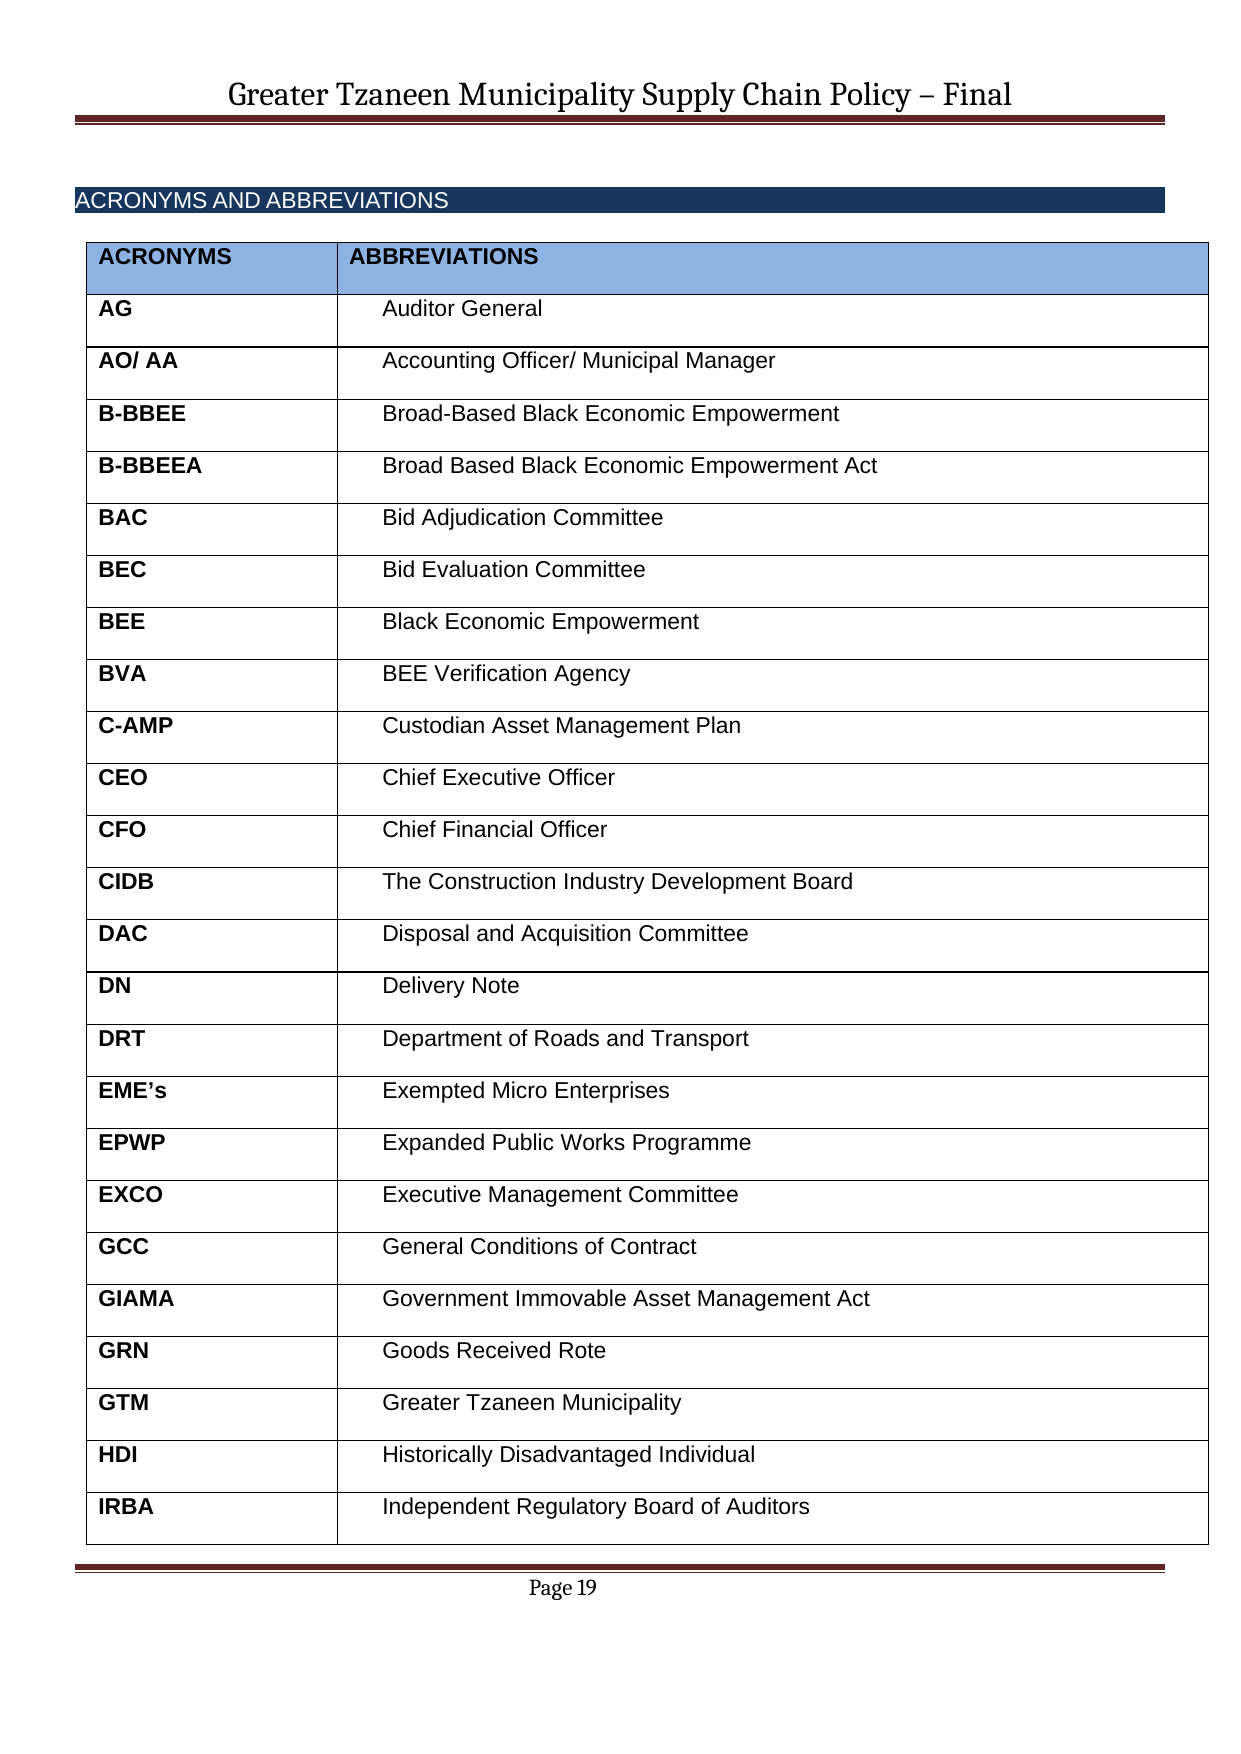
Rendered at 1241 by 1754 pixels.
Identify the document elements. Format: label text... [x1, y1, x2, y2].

table_cell Delivery Note [338, 973, 1208, 1023]
table_header ACRONYMS [87, 243, 337, 294]
table_cell General Conditions of Contract [338, 1233, 1208, 1284]
table_cell Broad Based Black Economic Empowerment Act [338, 452, 1208, 503]
table_cell B-BBEEA [87, 452, 337, 503]
table_cell DAC [87, 920, 337, 971]
table_cell BVA [87, 660, 337, 711]
table_cell BAC [87, 504, 337, 555]
table_cell GIAMA [87, 1285, 337, 1336]
table_cell Accounting Officer/ Municipal Manager [338, 348, 1208, 398]
table_cell CEO [87, 764, 337, 815]
table_cell BEE [87, 608, 337, 659]
table_cell IRBA [87, 1493, 337, 1544]
table_cell Black Economic Empowerment [338, 608, 1208, 659]
table_cell DN [87, 973, 337, 1023]
table_cell The Construction Industry Development Board [338, 868, 1208, 919]
table_cell C-AMP [87, 712, 337, 763]
table_cell Bid Evaluation Committee [338, 556, 1208, 607]
table_cell AO/ AA [87, 348, 337, 398]
table_cell Department of Roads and Transport [338, 1025, 1208, 1076]
table_cell AG [87, 295, 337, 346]
table_cell Broad-Based Black Economic Empowerment [338, 400, 1208, 451]
table_cell CIDB [87, 868, 337, 919]
table_cell Government Immovable Asset Management Act [338, 1285, 1208, 1336]
table_cell Expanded Public Works Programme [338, 1129, 1208, 1180]
table_header ABBREVIATIONS [338, 243, 1208, 294]
table_cell GRN [87, 1337, 337, 1388]
table_cell Greater Tzaneen Municipality [338, 1389, 1208, 1440]
table_cell B-BBEE [87, 400, 337, 451]
table_cell Bid Adjudication Committee [338, 504, 1208, 555]
table_cell GTM [87, 1389, 337, 1440]
table_cell Executive Management Committee [338, 1181, 1208, 1232]
table_cell Independent Regulatory Board of Auditors [338, 1493, 1208, 1544]
table_cell EPWP [87, 1129, 337, 1180]
table_cell Historically Disadvantaged Individual [338, 1441, 1208, 1492]
table_cell DRT [87, 1025, 337, 1076]
table_cell Auditor General [338, 295, 1208, 346]
table_cell EME’s [87, 1077, 337, 1128]
table_cell Disposal and Acquisition Committee [338, 920, 1208, 971]
table_cell Goods Received Rote [338, 1337, 1208, 1388]
table_cell Chief Executive Officer [338, 764, 1208, 815]
table_cell Chief Financial Officer [338, 816, 1208, 867]
table_cell GCC [87, 1233, 337, 1284]
subtitle ACRONYMS AND ABBREVIATIONS [75, 187, 1165, 213]
table_cell Custodian Asset Management Plan [338, 712, 1208, 763]
table_cell HDI [87, 1441, 337, 1492]
table_cell CFO [87, 816, 337, 867]
table_cell BEE Verification Agency [338, 660, 1208, 711]
table_cell BEC [87, 556, 337, 607]
table_cell EXCO [87, 1181, 337, 1232]
table_cell Exempted Micro Enterprises [338, 1077, 1208, 1128]
